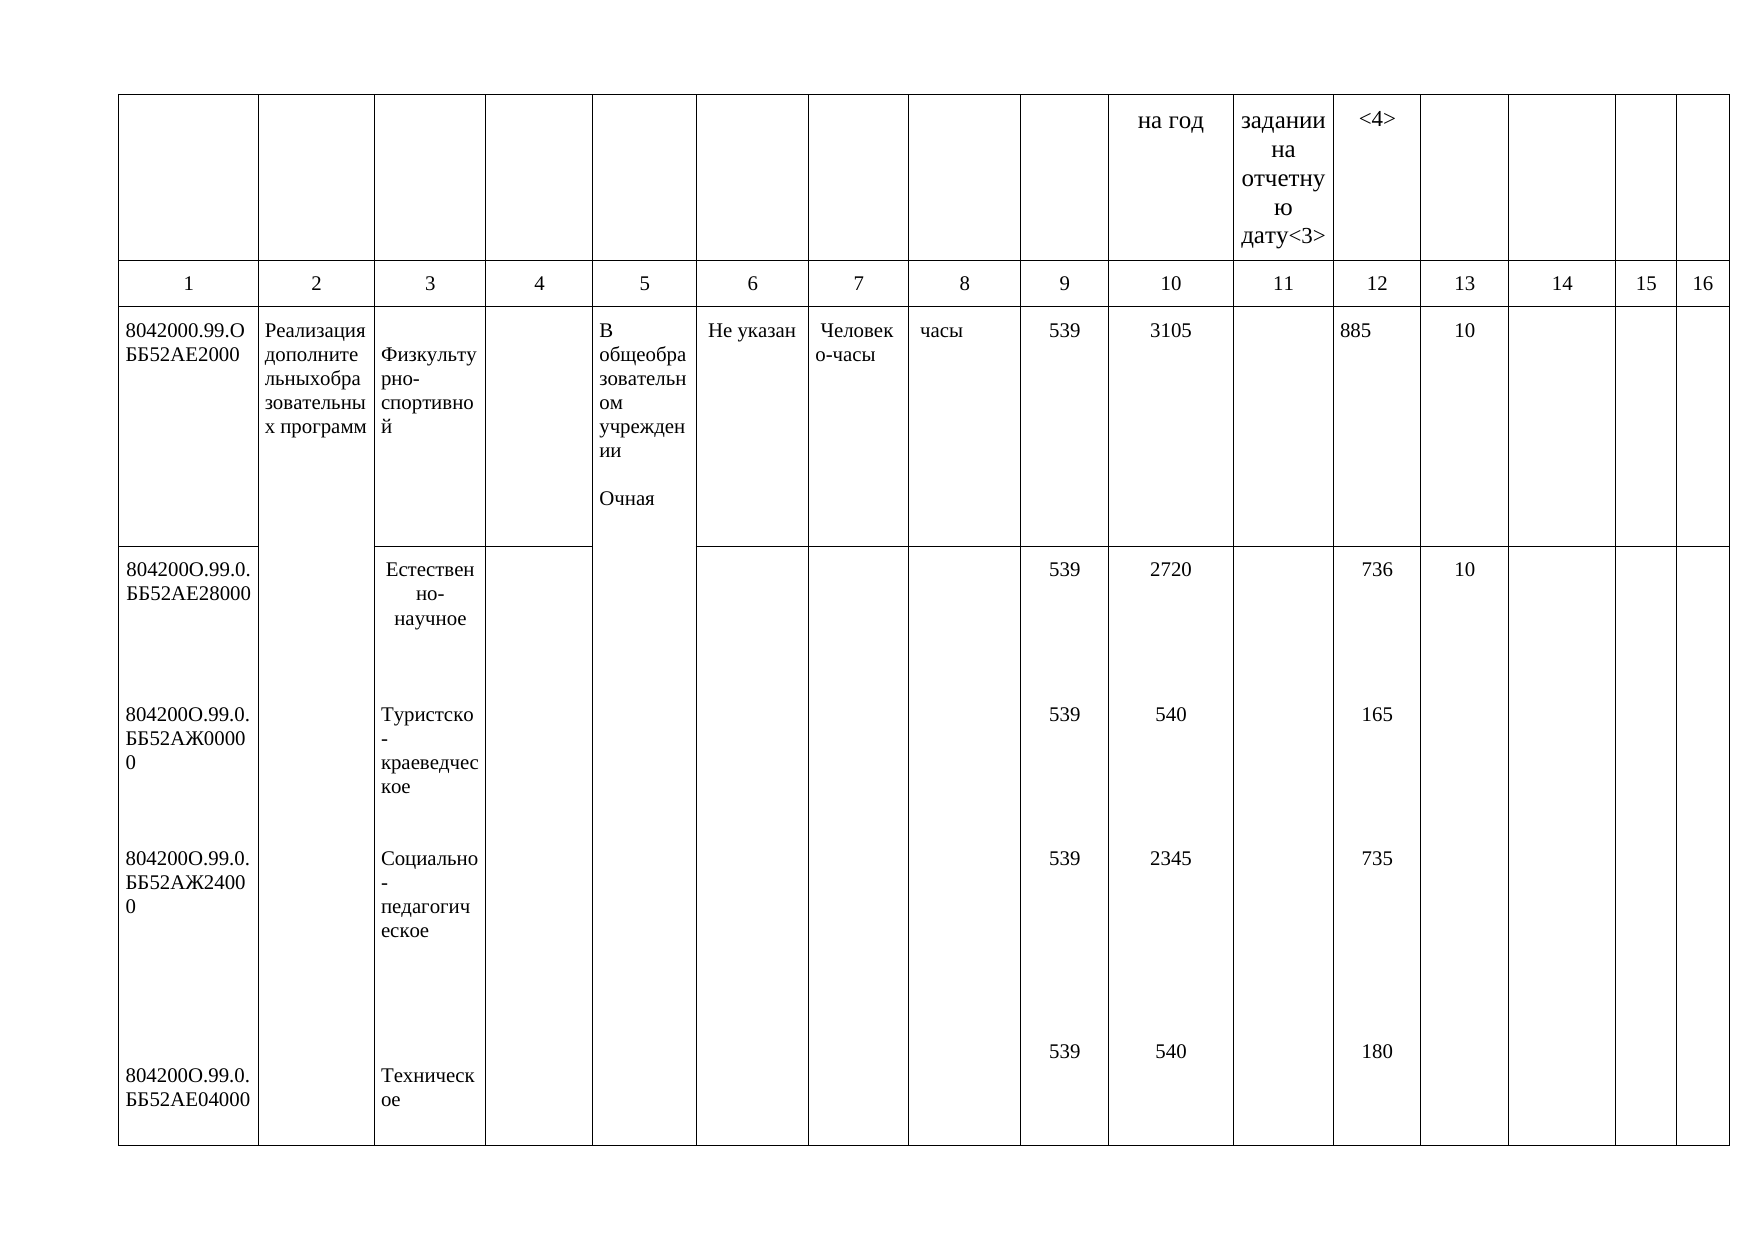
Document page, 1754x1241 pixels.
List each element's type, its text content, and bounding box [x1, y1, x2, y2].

table_cell 539 [1021, 307, 1108, 546]
table_cell 10 [1421, 307, 1508, 546]
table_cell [1109, 547, 1233, 1145]
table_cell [119, 547, 258, 1145]
table_cell 1 [119, 261, 258, 306]
table_cell 11 [1234, 261, 1333, 306]
table_cell [1677, 307, 1729, 546]
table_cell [1234, 95, 1333, 260]
table_cell 10 [1109, 261, 1233, 306]
table_cell [1509, 547, 1615, 1145]
table_cell 4 [486, 261, 592, 306]
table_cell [375, 547, 485, 1145]
table_cell 16 [1677, 261, 1729, 306]
table_cell [1677, 547, 1729, 1145]
table_cell [1234, 547, 1333, 1145]
table_cell 12 [1334, 261, 1420, 306]
table_cell [1509, 307, 1615, 546]
table_cell [1421, 95, 1508, 260]
table_cell [1509, 95, 1615, 260]
table_cell [119, 95, 258, 260]
table_cell [809, 95, 908, 260]
table_cell 8 [909, 261, 1020, 306]
table_cell 9 [1021, 261, 1108, 306]
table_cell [1334, 95, 1420, 260]
table_cell 5 [593, 261, 696, 306]
table_cell [1616, 547, 1676, 1145]
table_cell 3105 [1109, 307, 1233, 546]
table_cell [1677, 95, 1729, 260]
table_cell [1616, 307, 1676, 546]
table_cell 6 [697, 261, 808, 306]
table_cell 15 [1616, 261, 1676, 306]
table_cell 3 [375, 261, 485, 306]
table_cell [909, 547, 1020, 1145]
table_cell [809, 547, 908, 1145]
table_cell [697, 547, 808, 1145]
table_cell 10 [1421, 547, 1508, 1145]
table_cell Реализация дополнительныхобразовательных программ [259, 307, 374, 1145]
table_cell Человеко-часы [809, 307, 908, 546]
table_cell 7 [809, 261, 908, 306]
table_cell часы [909, 307, 1020, 546]
table_cell 8042000.99.ОББ52АЕ2000 [119, 307, 258, 546]
table_cell [1234, 307, 1333, 546]
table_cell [1109, 95, 1233, 260]
table_cell [1616, 95, 1676, 260]
table_cell [486, 307, 592, 546]
table_cell 736 165 735 180 165 [1334, 547, 1420, 1145]
table_cell 885 [1334, 307, 1420, 546]
table_cell 14 [1509, 261, 1615, 306]
table_cell Физкультурно-спортивной [375, 307, 485, 546]
table_cell 539 539 539 539 539 [1021, 547, 1108, 1145]
table_cell 13 [1421, 261, 1508, 306]
table_cell В общеобразовательном учреждении Очная [593, 307, 696, 1145]
table_cell [486, 547, 592, 1145]
table_cell Не указан [697, 307, 808, 546]
table_cell 2 [259, 261, 374, 306]
